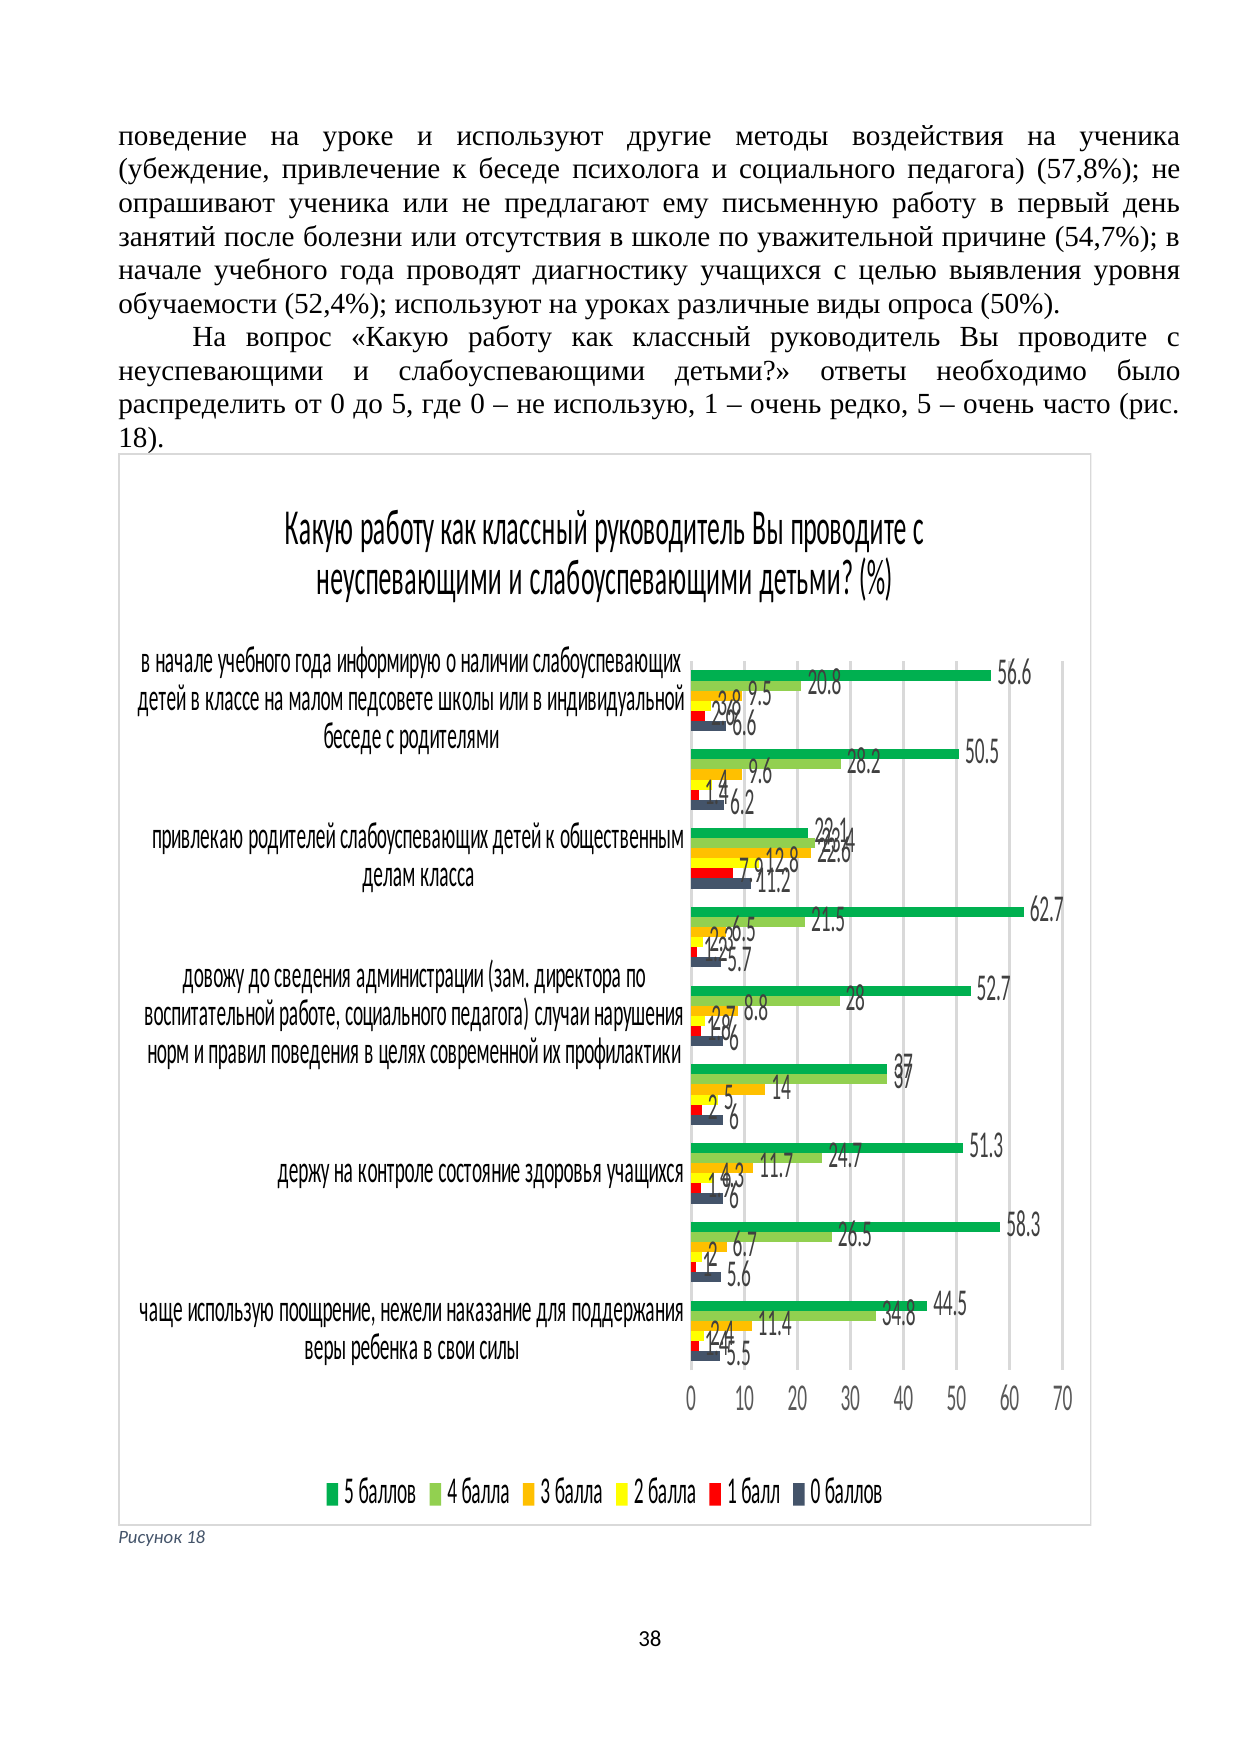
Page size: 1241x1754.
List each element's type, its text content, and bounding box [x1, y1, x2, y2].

text Рисунок 18 [118, 1525, 1181, 1548]
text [118, 118, 1181, 319]
text На вопрос «Какую работу как классный руководитель Вы проводите с неуспевающими и слабоуспевающими детьми?» ответы необходимо было распределить от 0 до 5, где 0 – не использую, 1 – очень редко, 5 – очень часто (рис. 18). [118, 319, 1181, 453]
